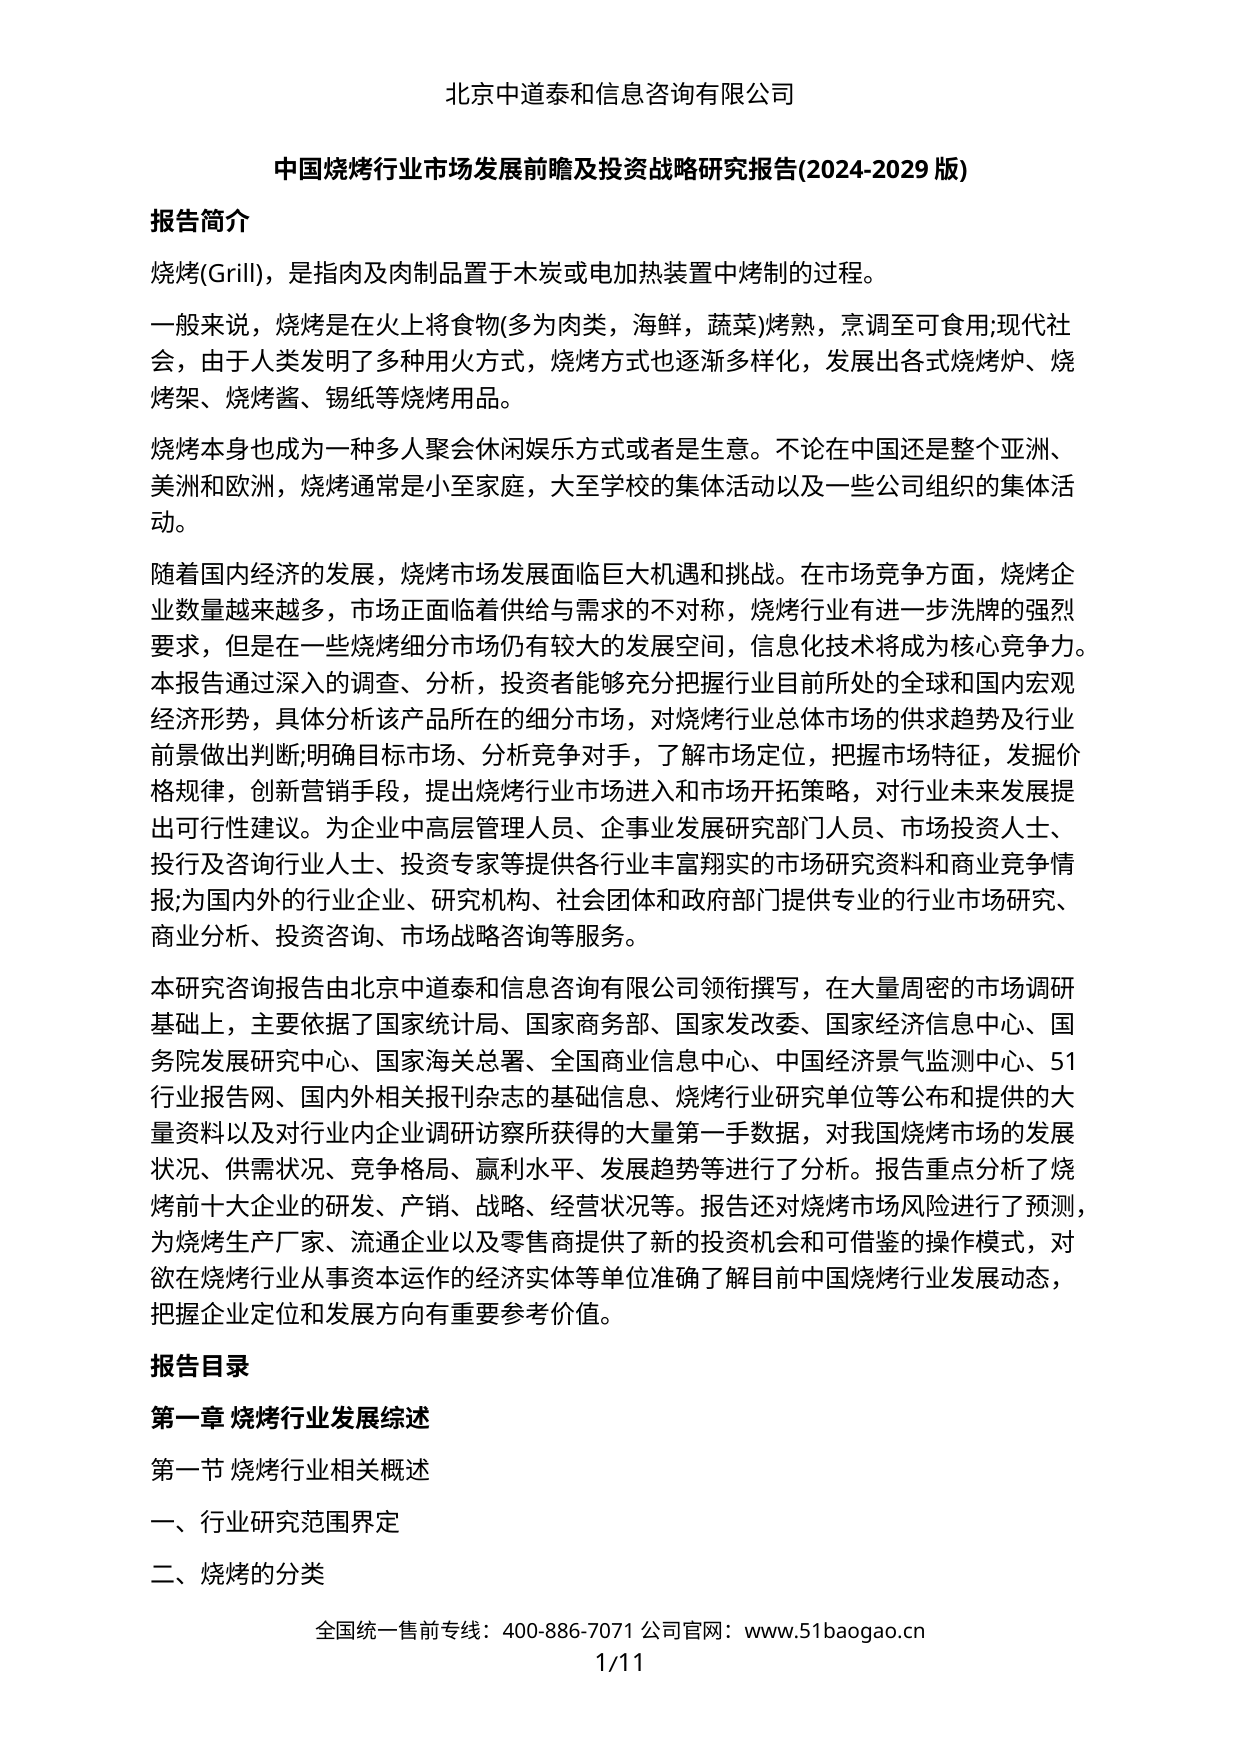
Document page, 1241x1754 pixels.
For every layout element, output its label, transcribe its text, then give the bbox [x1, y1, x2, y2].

text 本研究咨询报告由北京中道泰和信息咨询有限公司领衔撰写，在大量周密的市场调研基础上，主要依据了国家统计局、国家商务部、国家发改委、国家经济信息中心、国务院发展研究中心、国家海关总署、全国商业信息中心、中国经济景气监测中心、51行业报告网、国内外相关报刊杂志的基础信息、烧烤行业研究单位等公布和提供的大量资料以及对行业内企业调研访察所获得的大量第一手数据，对我国烧烤市场的发展状况、供需状况、竞争格局、赢利水平、发展趋势等进行了分析。报告重点分析了烧烤前十大企业的研发、产销、战略、经营状况等。报告还对烧烤市场风险进行了预测，为烧烤生产厂家、流通企业以及零售商提供了新的投资机会和可借鉴的操作模式，对欲在烧烤行业从事资本运作的经济实体等单位准确了解目前中国烧烤行业发展动态，把握企业定位和发展方向有重要参考价值。 [150, 969, 1090, 1331]
text 报告简介 [150, 202, 1090, 238]
text 一般来说，烧烤是在火上将食物(多为肉类，海鲜，蔬菜)烤熟，烹调至可食用;现代社会，由于人类发明了多种用火方式，烧烤方式也逐渐多样化，发展出各式烧烤炉、烧烤架、烧烤酱、锡纸等烧烤用品。 [150, 306, 1090, 414]
text 烧烤本身也成为一种多人聚会休闲娱乐方式或者是生意。不论在中国还是整个亚洲、美洲和欧洲，烧烤通常是小至家庭，大至学校的集体活动以及一些公司组织的集体活动。 [150, 430, 1090, 539]
text 中国烧烤行业市场发展前瞻及投资战略研究报告(2024-2029版) [150, 150, 1090, 186]
text 第一节 烧烤行业相关概述 [150, 1451, 1090, 1487]
text 烧烤(Grill)，是指肉及肉制品置于木炭或电加热装置中烤制的过程。 [150, 254, 1090, 290]
text 随着国内经济的发展，烧烤市场发展面临巨大机遇和挑战。在市场竞争方面，烧烤企业数量越来越多，市场正面临着供给与需求的不对称，烧烤行业有进一步洗牌的强烈要求，但是在一些烧烤细分市场仍有较大的发展空间，信息化技术将成为核心竞争力。本报告通过深入的调查、分析，投资者能够充分把握行业目前所处的全球和国内宏观经济形势，具体分析该产品所在的细分市场，对烧烤行业总体市场的供求趋势及行业前景做出判断;明确目标市场、分析竞争对手，了解市场定位，把握市场特征，发掘价格规律，创新营销手段，提出烧烤行业市场进入和市场开拓策略，对行业未来发展提出可行性建议。为企业中高层管理人员、企事业发展研究部门人员、市场投资人士、投行及咨询行业人士、投资专家等提供各行业丰富翔实的市场研究资料和商业竞争情报;为国内外的行业企业、研究机构、社会团体和政府部门提供专业的行业市场研究、商业分析、投资咨询、市场战略咨询等服务。 [150, 554, 1090, 953]
text 报告目录 [150, 1347, 1090, 1383]
text 第一章 烧烤行业发展综述 [150, 1399, 1090, 1435]
text 二、烧烤的分类 [150, 1554, 1090, 1591]
text 一、行业研究范围界定 [150, 1502, 1090, 1539]
